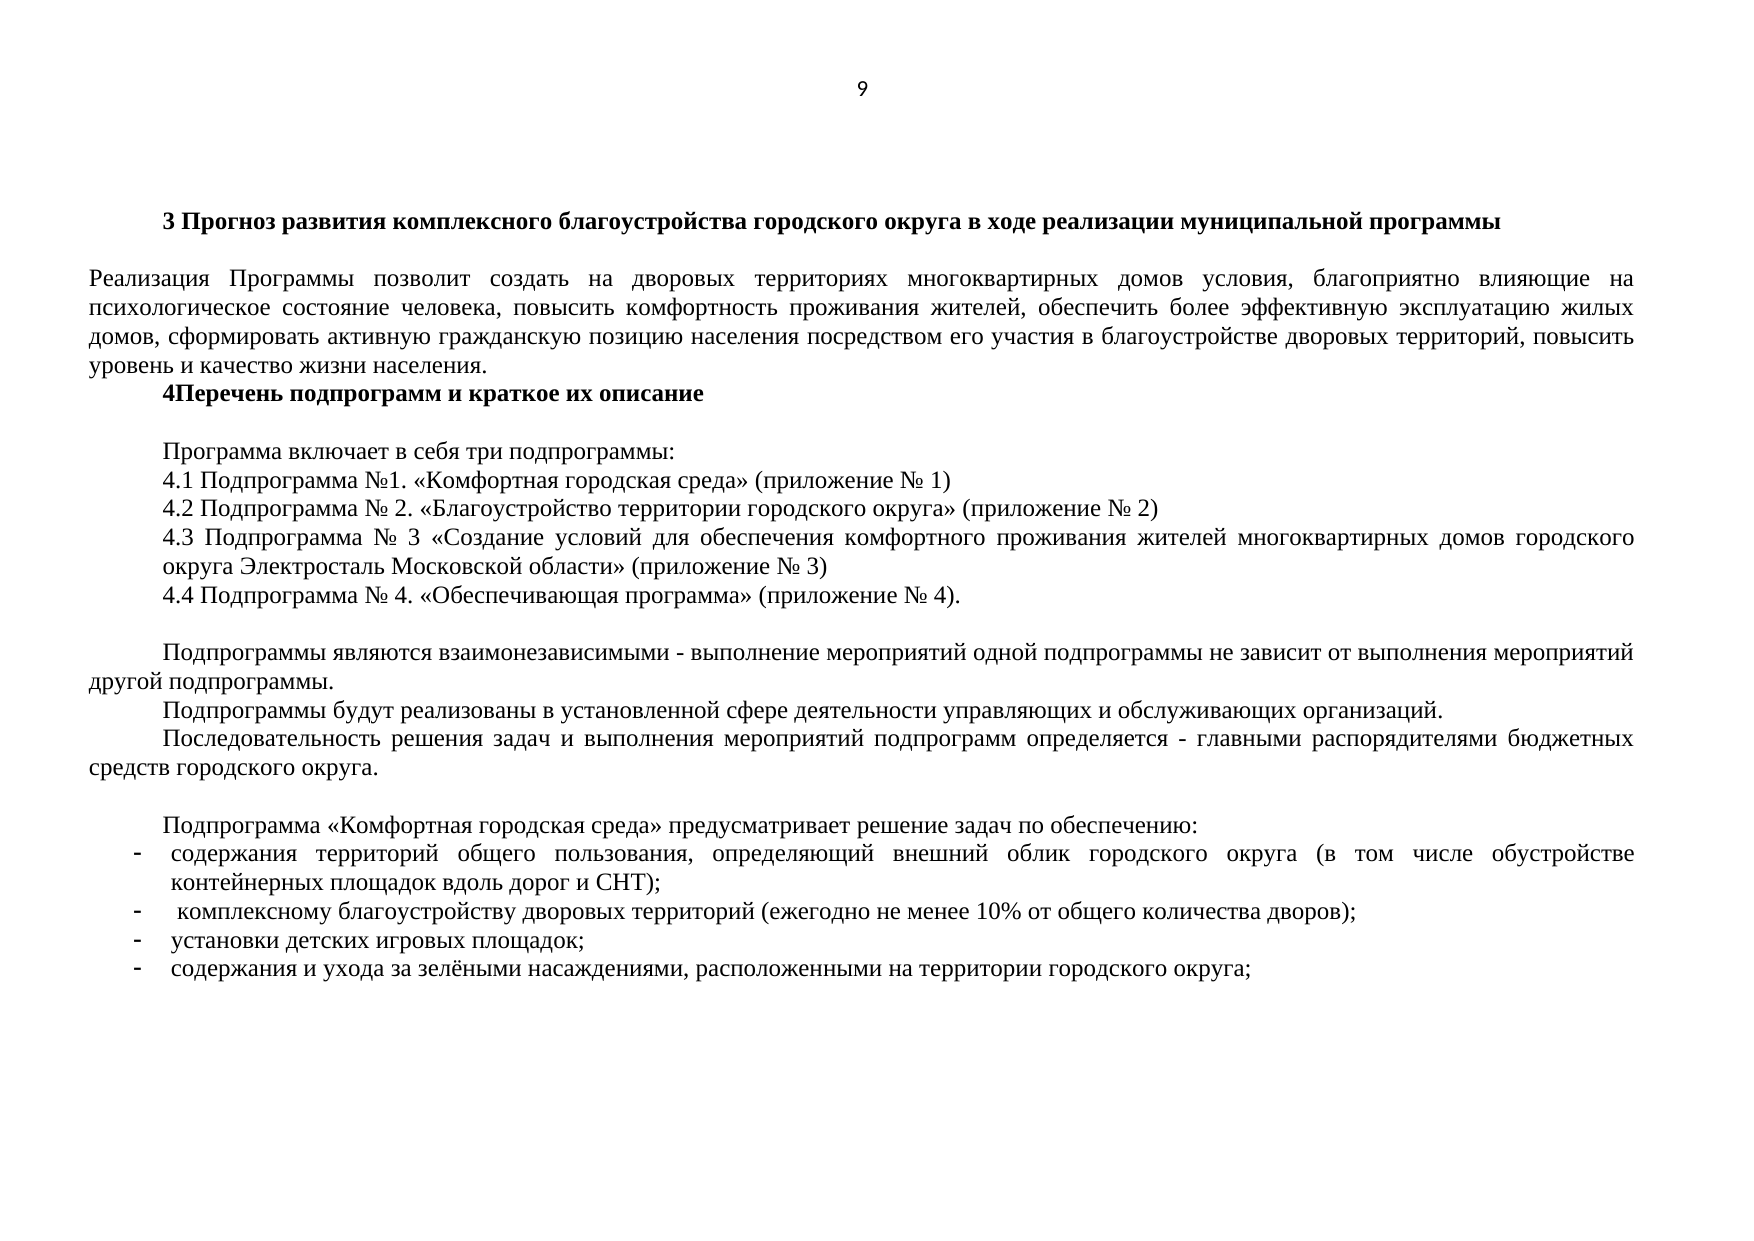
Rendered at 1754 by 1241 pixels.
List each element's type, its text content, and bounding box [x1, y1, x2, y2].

text 4.3 Подпрограмма № 3 «Создание условий для обеспечения комфортного проживания жителей многоквартирных домов городского округа Электросталь Московской области» (приложение № 3) [162, 522, 1636, 580]
list комплексному благоустройству дворовых территорий (ежегодно не менее 10% от общего количества дворов); [133, 896, 1636, 925]
list содержания и ухода за зелёными насаждениями, расположенными на территории городского округа; [133, 953, 1636, 982]
text 4.2 Подпрограмма № 2. «Благоустройство территории городского округа» (приложение № 2) [89, 493, 1636, 522]
text Реализация Программы позволит создать на дворовых территориях многоквартирных домов условия, благоприятно влияющие на психологическое состояние человека, повысить комфортность проживания жителей, обеспечить более эффективную эксплуатацию жилых домов, сформировать активную гражданскую позицию населения посредством его участия в благоустройстве дворовых территорий, повысить уровень и качество жизни населения. [89, 263, 1636, 378]
text Подпрограмма «Комфортная городская среда» предусматривает решение задач по обеспечению: [89, 810, 1636, 838]
text Программа включает в себя три подпрограммы: [89, 436, 1636, 465]
text 4Перечень подпрограмм и краткое их описание [89, 378, 1636, 407]
text Подпрограммы будут реализованы в установленной сфере деятельности управляющих и обслуживающих организаций. [89, 695, 1636, 723]
text Последовательность решения задач и выполнения мероприятий подпрограмм определяется - главными распорядителями бюджетных средств городского округа. [89, 723, 1636, 781]
text 3 Прогноз развития комплексного благоустройства городского округа в ходе реализации муниципальной программы [89, 206, 1636, 235]
text Подпрограммы являются взаимонезависимыми - выполнение мероприятий одной подпрограммы не зависит от выполнения мероприятий другой подпрограммы. [89, 637, 1636, 695]
list установки детских игровых площадок; [133, 925, 1636, 953]
text 4.1 Подпрограмма №1. «Комфортная городская среда» (приложение № 1) [89, 465, 1636, 493]
list содержания территорий общего пользования, определяющий внешний облик городского округа (в том числе обустройстве контейнерных площадок вдоль дорог и СНТ); [133, 838, 1636, 896]
text 4.4 Подпрограмма № 4. «Обеспечивающая программа» (приложение № 4). [162, 580, 1636, 608]
